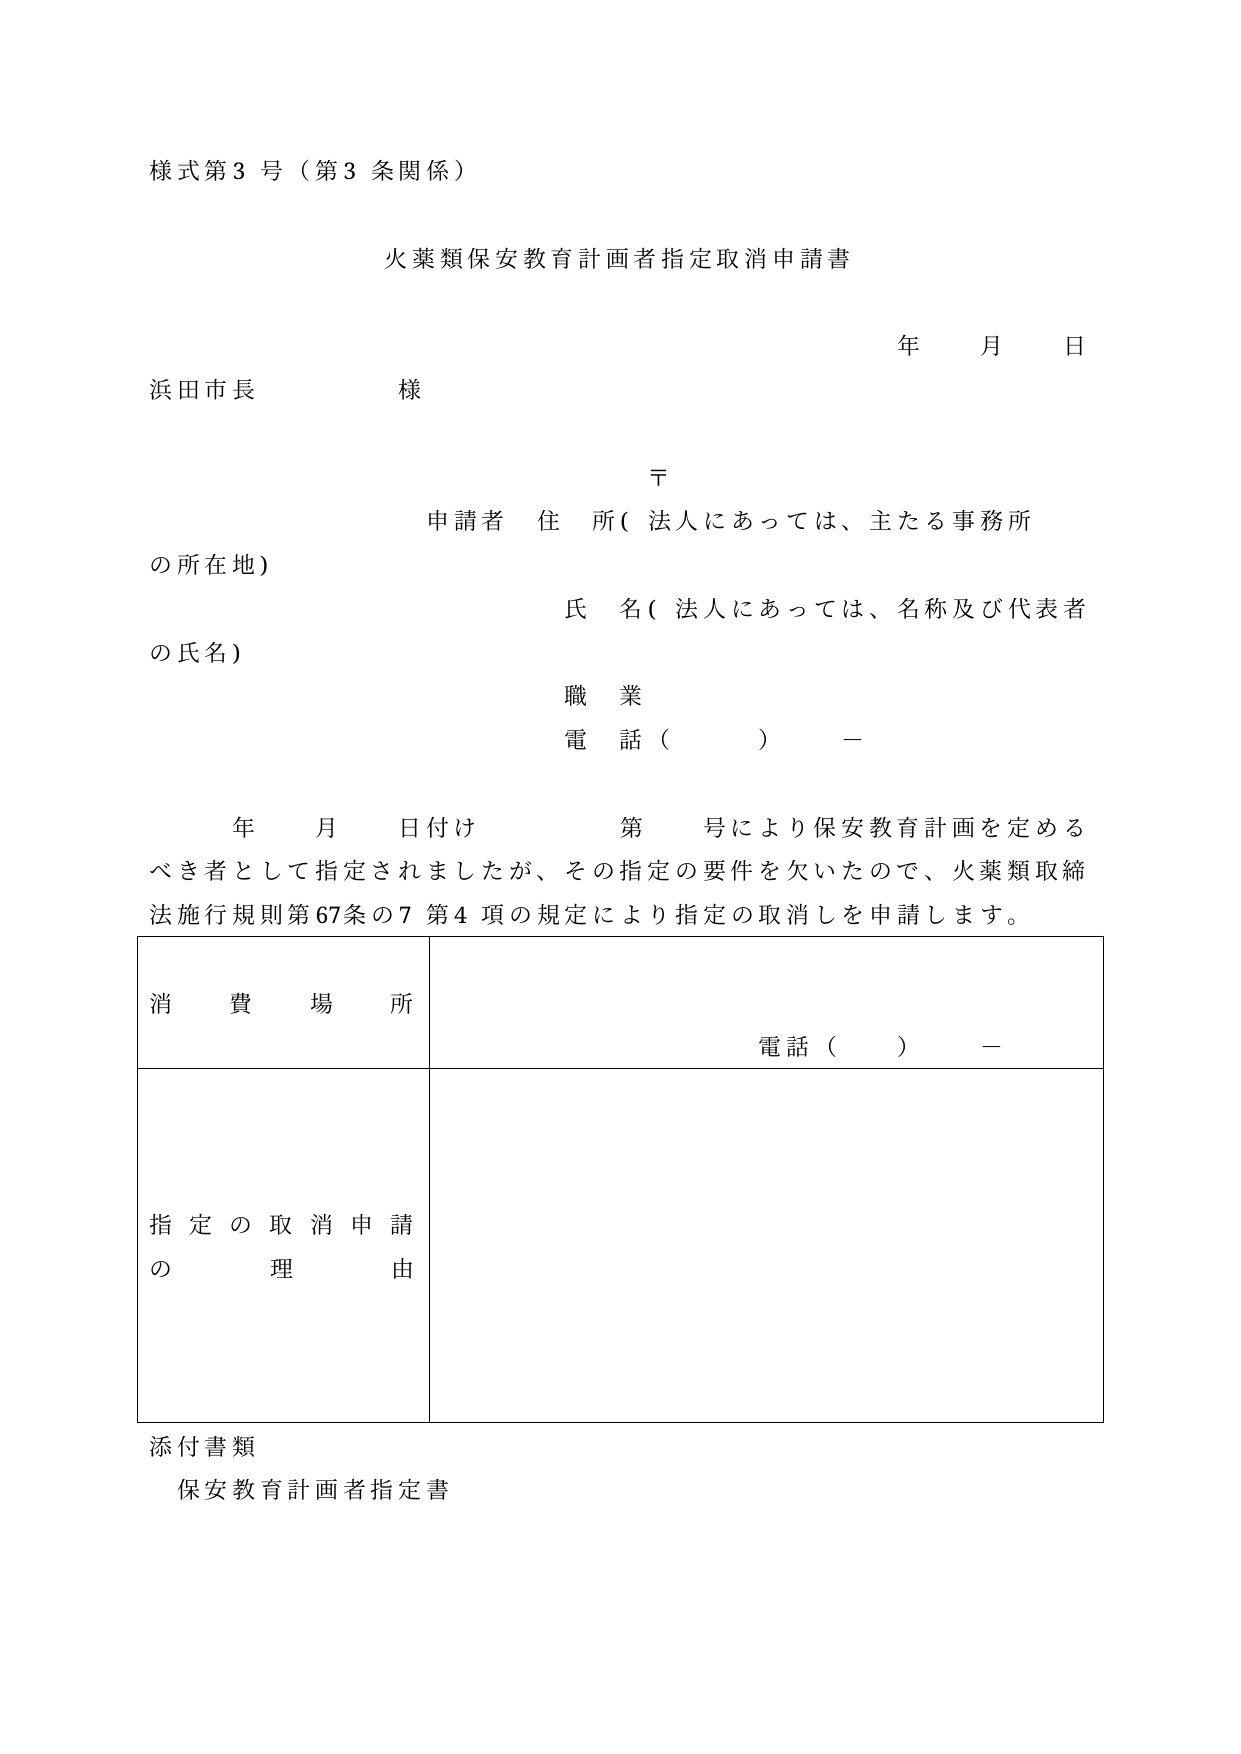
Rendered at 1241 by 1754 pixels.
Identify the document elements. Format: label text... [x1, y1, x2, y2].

text 年 月 日付け 第 号により保安教育計画を定めるべき者として指定されましたが、その指定の要件を欠いたので、火薬類取締法施行規則第67条の7第4項の規定により指定の取消しを申請します。 [149, 804, 1091, 936]
table_cell 指定の取消申請 の理由 [138, 1069, 429, 1422]
text 〒 [149, 454, 1091, 498]
text 電 話（ ） － [149, 717, 1091, 761]
text 申請者 住 所(法人にあっては、主たる事務所の所在地) [149, 498, 1063, 586]
text 様式第3号（第3条関係） [149, 148, 1091, 192]
text 火薬類保安教育計画者指定取消申請書 [149, 236, 1091, 279]
text 添付書類 [149, 1423, 1091, 1467]
text 職 業 [149, 673, 1091, 717]
table_cell [430, 1069, 1103, 1422]
text 氏 名(法人にあっては、名称及び代表者の氏名) [149, 586, 1091, 673]
text 年 月 日 [149, 323, 1091, 367]
table_header 電話（ ） － [430, 937, 1103, 1068]
text 保安教育計画者指定書 [149, 1467, 1091, 1511]
text 浜田市長 様 [149, 367, 1091, 411]
table_header 消費場所 [138, 937, 429, 1068]
